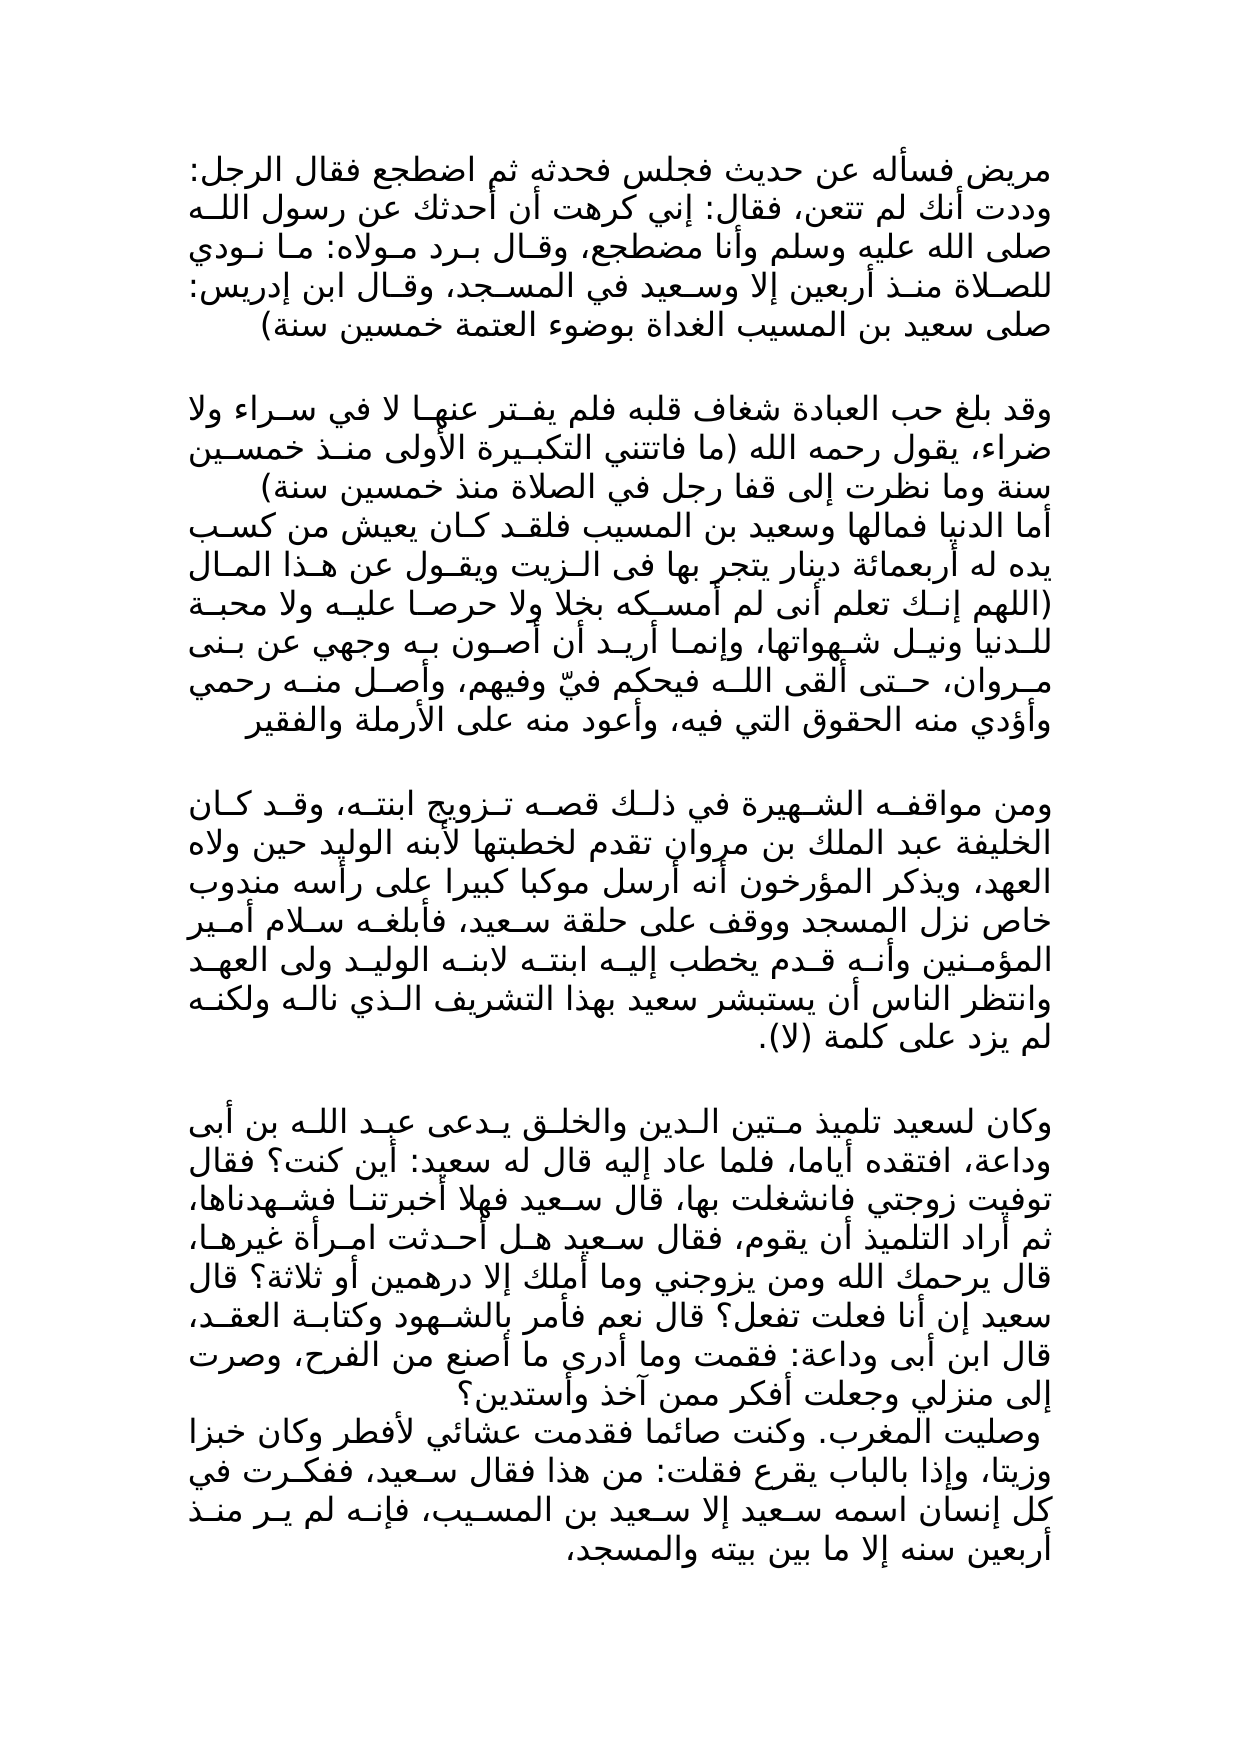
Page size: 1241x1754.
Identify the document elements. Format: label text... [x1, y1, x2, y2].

text وصليت المغرب. وكنت صائما فقدمت عشائي لأفطر وكان خبزا وزيتا، وإذا بالباب يقرع فقلت: من هذا فقال سعيد، ففكرت في كل إنسان اسمه سعيد إلا سعيد بن المسيب، فإنه لم ير منذ أربعين سنه إلا ما بين بيته والمسجد، [187, 1413, 1053, 1568]
text أما الدنيا فمالها وسعيد بن المسيب فلقد كان يعيش من كسب يده له أربعمائة دينار يتجر بها فى الزيت ويقول عن هذا المال (اللهم إنك تعلم أنى لم أمسكه بخلا ولا حرصا عليه ولا محبة للدنيا ونيل شهواتها، وإنما أريد أن أصون به وجهي عن بنى مروان، حتى ألقى الله فيحكم فيّ وفيهم، وأصل منه رحمي وأؤدي منه الحقوق التي فيه، وأعود منه على الأرملة والفقير [187, 506, 1053, 739]
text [187, 150, 1053, 344]
text وكان لسعيد تلميذ متين الدين والخلق يدعى عبد الله بن أبى وداعة، افتقده أياما، فلما عاد إليه قال له سعيد: أين كنت؟ فقال توفيت زوجتي فانشغلت بها، قال سعيد فهلا أخبرتنا فشهدناها، ثم أراد التلميذ أن يقوم، فقال سعيد هل أحدثت امرأة غيرها، قال يرحمك الله ومن يزوجني وما أملك إلا درهمين أو ثلاثة؟ قال سعيد إن أنا فعلت تفعل؟ قال نعم فأمر بالشهود وكتابة العقد، قال ابن أبى وداعة: فقمت وما أدرى ما أصنع من الفرح، وصرت إلى منزلي وجعلت أفكر ممن آخذ وأستدين؟ [187, 1102, 1053, 1413]
text ومن مواقفه الشهيرة في ذلك قصه تزويج ابنته، وقد كان الخليفة عبد الملك بن مروان تقدم لخطبتها لأبنه الوليد حين ولاه العهد، ويذكر المؤرخون أنه أرسل موكبا كبيرا على رأسه مندوب خاص نزل المسجد ووقف على حلقة سعيد، فأبلغه سلام أمير المؤمنين وأنه قدم يخطب إليه ابنته لابنه الوليد ولى العهد وانتظر الناس أن يستبشر سعيد بهذا التشريف الذي ناله ولكنه لم يزد على كلمة (لا). [187, 785, 1053, 1057]
text وقد بلغ حب العبادة شغاف قلبه فلم يفتر عنها لا في سراء ولا ضراء، يقول رحمه الله (ما فاتتني التكبيرة الأولى منذ خمسين سنة وما نظرت إلى قفا رجل في الصلاة منذ خمسين سنة) [187, 390, 1053, 506]
